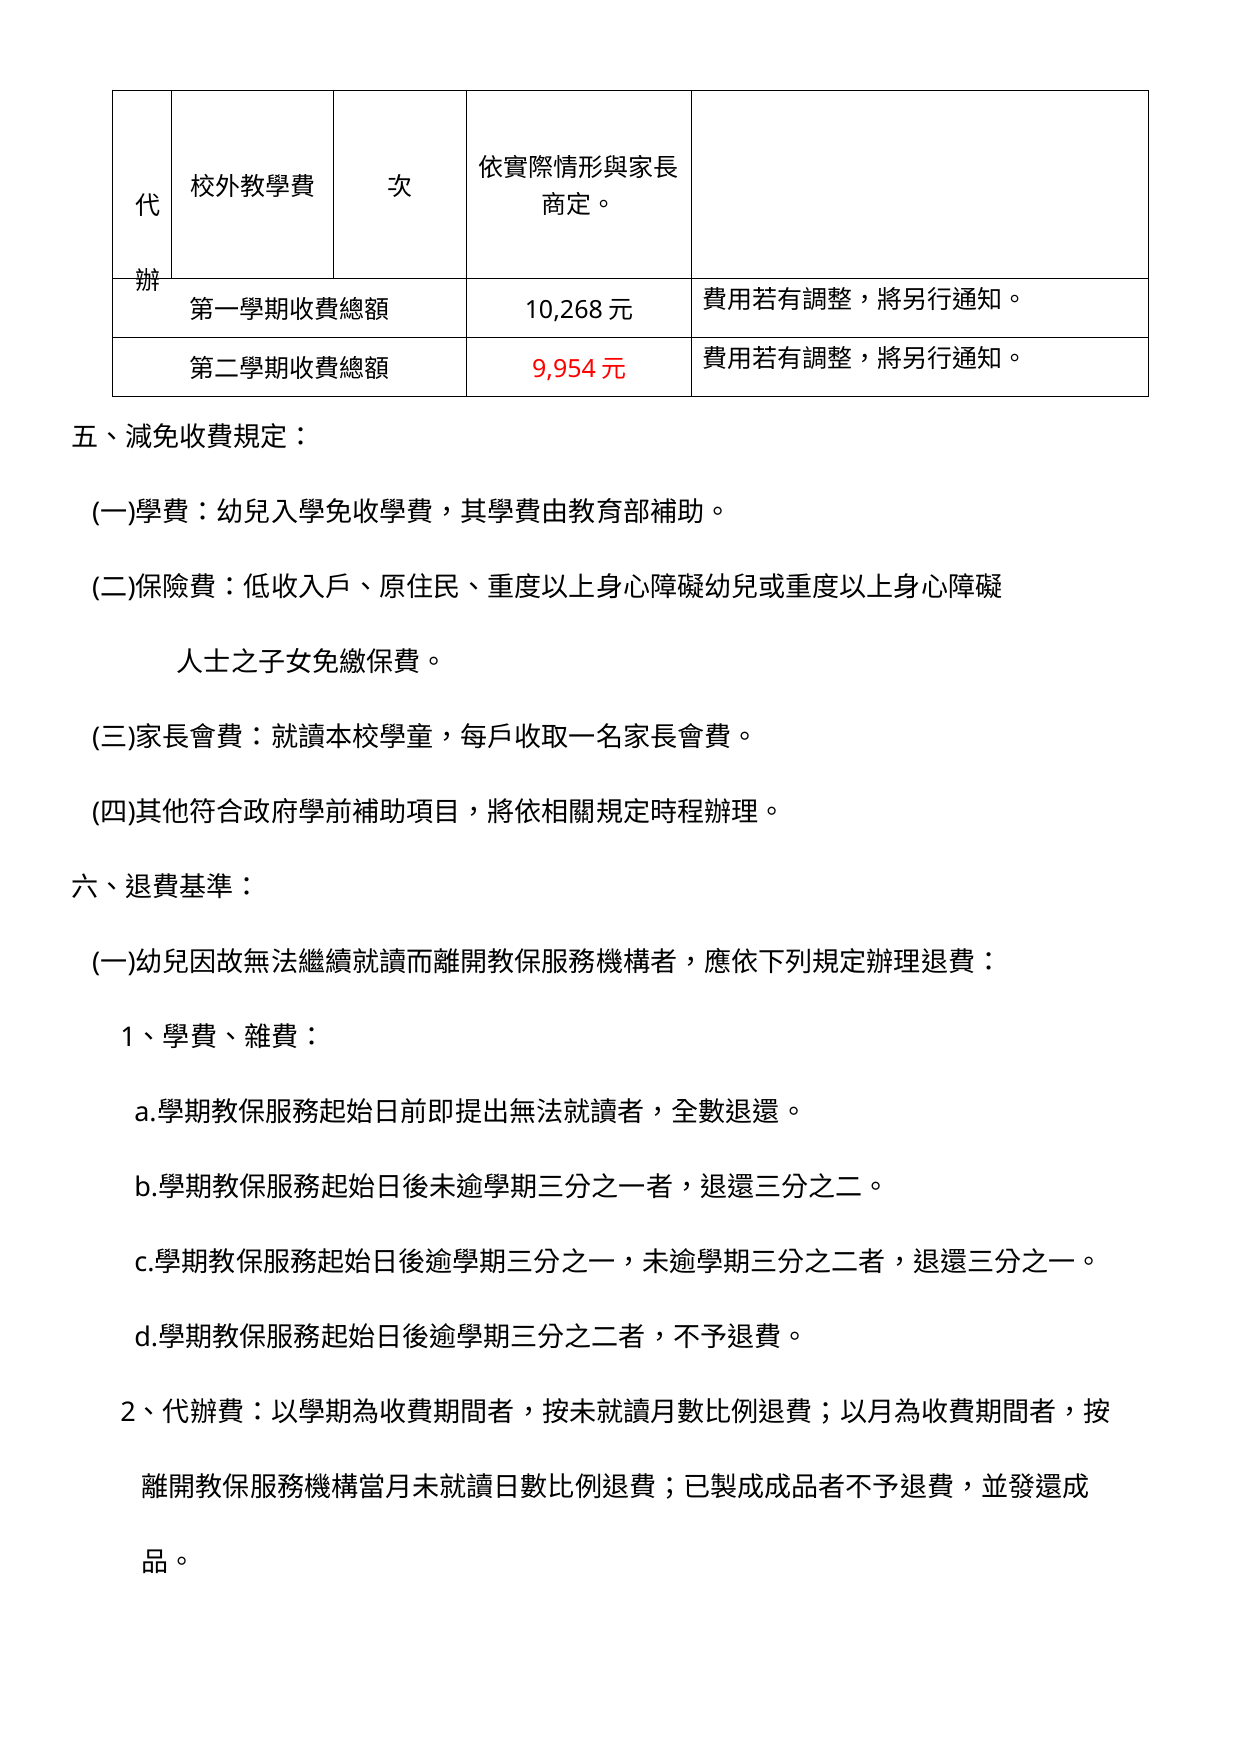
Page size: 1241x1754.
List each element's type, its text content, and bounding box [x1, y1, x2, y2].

text 品。 [71, 1522, 1169, 1597]
text d.學期教保服務起始日後逾學期三分之二者，不予退費。 [71, 1297, 1169, 1372]
text c.學期教保服務起始日後逾學期三分之一，未逾學期三分之二者，退還三分之一。 [71, 1222, 1169, 1297]
table_cell 第二學期收費總額 [113, 338, 466, 396]
text 人士之子女免繳保費。 [71, 622, 1169, 697]
text 1、學費、雜費： [71, 997, 1169, 1072]
text a.學期教保服務起始日前即提出無法就讀者，全數退還。 [71, 1072, 1169, 1147]
table_cell 第一學期收費總額 [113, 279, 466, 337]
table_cell 10,268元 [467, 279, 691, 337]
text (三)家長會費：就讀本校學童，每戶收取一名家長會費。 [71, 697, 1169, 772]
table_cell 費用若有調整，將另行通知。 [692, 338, 1148, 396]
table_cell 校外教學費 [172, 91, 333, 278]
text (一)幼兒因故無法繼續就讀而離開教保服務機構者，應依下列規定辦理退費： [71, 922, 1169, 997]
text (二)保險費：低收入戶、原住民、重度以上身心障礙幼兒或重度以上身心障礙 [71, 547, 1169, 622]
table_cell 費用若有調整，將另行通知。 [692, 279, 1148, 337]
text (一)學費：幼兒入學免收學費，其學費由教育部補助。 [71, 472, 1169, 547]
text 五、減免收費規定： [71, 397, 1169, 472]
text (四)其他符合政府學前補助項目，將依相關規定時程辦理。 [71, 772, 1169, 847]
table_cell 9,954元 [467, 338, 691, 396]
table_cell 次 [334, 91, 466, 278]
text 離開教保服務機構當月未就讀日數比例退費；已製成成品者不予退費，並發還成 [71, 1447, 1169, 1522]
text 2、代辦費：以學期為收費期間者，按未就讀月數比例退費；以月為收費期間者，按 [71, 1372, 1169, 1447]
text 六、退費基準： [71, 847, 1169, 922]
table_cell 依實際情形與家長商定。 [467, 91, 691, 278]
table_cell [692, 91, 1148, 278]
text b.學期教保服務起始日後未逾學期三分之一者，退還三分之二。 [71, 1147, 1169, 1222]
